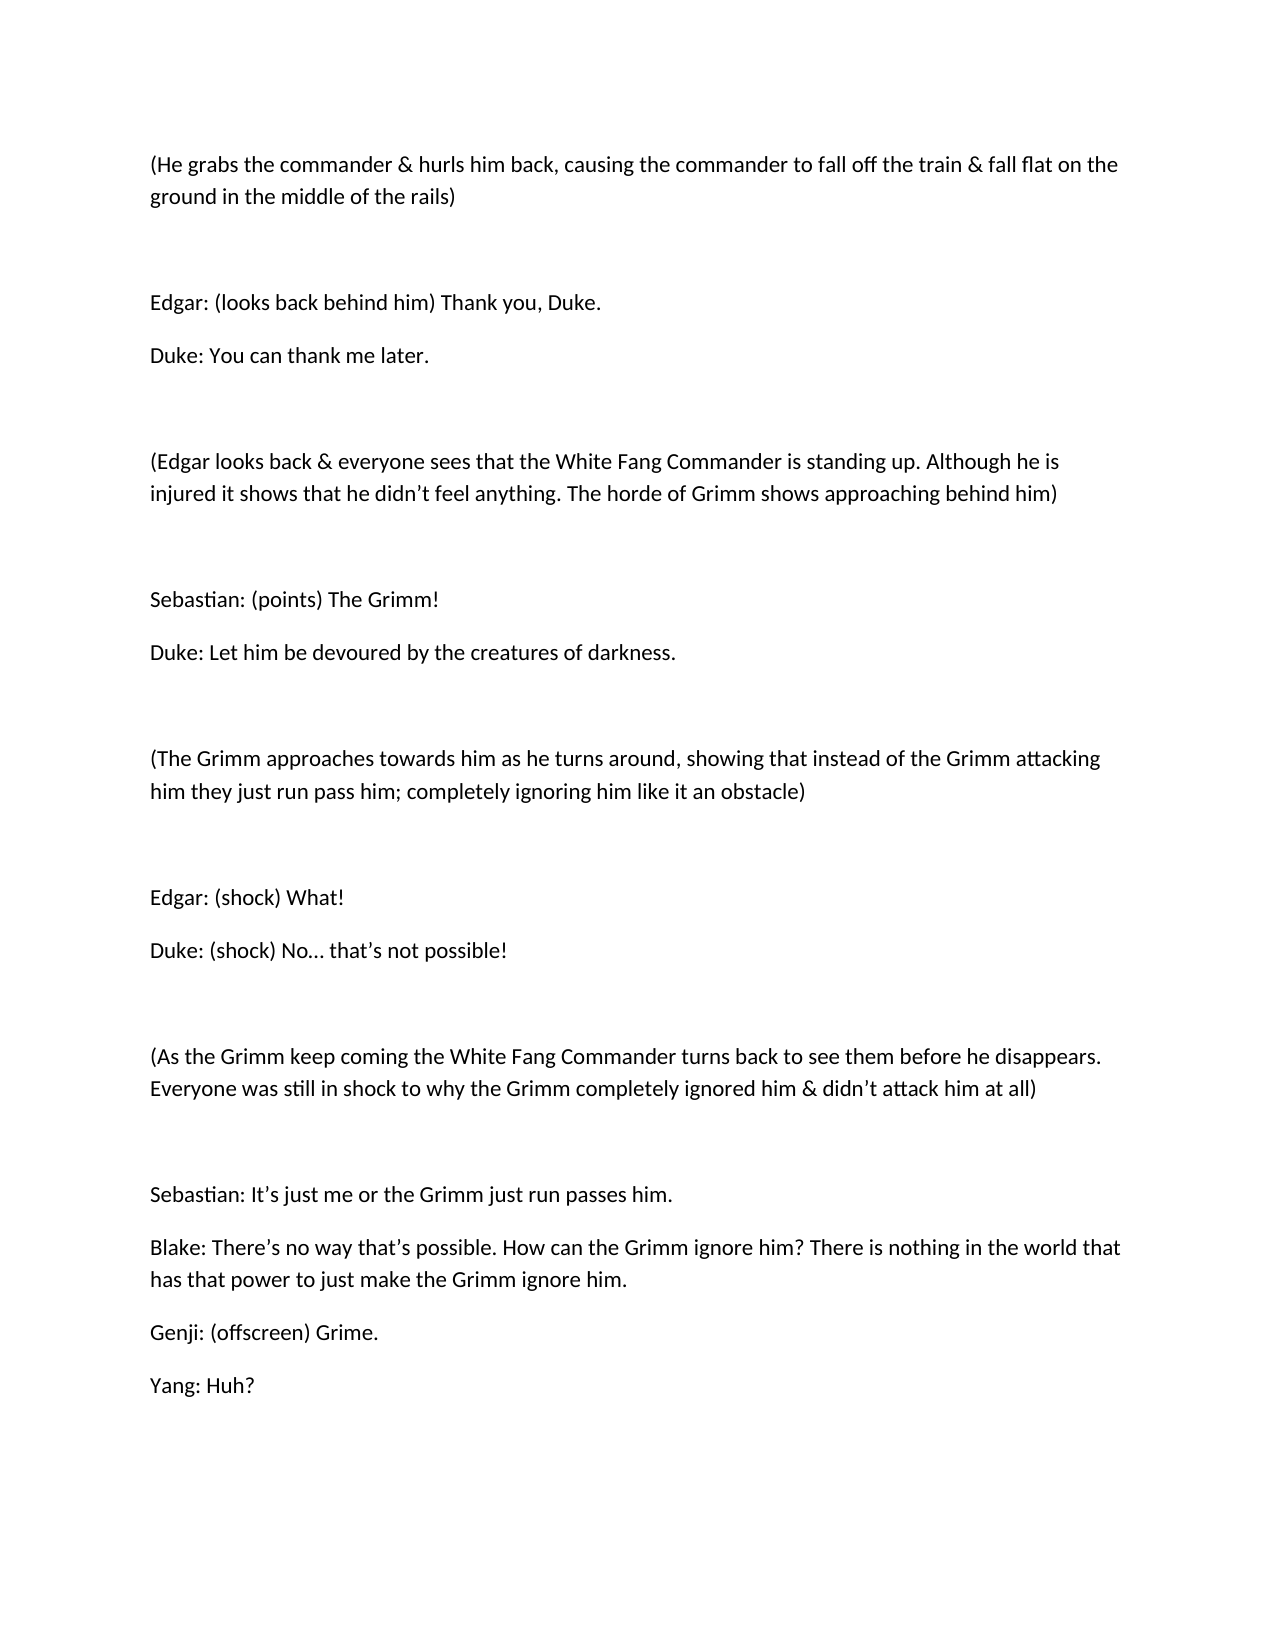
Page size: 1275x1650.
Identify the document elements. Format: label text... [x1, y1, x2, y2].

text (As the Grimm keep coming the White Fang Commander turns back to see them before he disappears. Everyone was still in shock to why the Grimm completely ignored him & didn’t attack him at all) [150, 1042, 1125, 1102]
text Sebastian: It’s just me or the Grimm just run passes him. [150, 1180, 1125, 1208]
text Genji: (offscreen) Grime. [150, 1318, 1125, 1346]
text (The Grimm approaches towards him as he turns around, showing that instead of the Grimm attacking him they just run pass him; completely ignoring him like it an obstacle) [150, 744, 1125, 805]
text Sebastian: (points) The Grimm! [150, 586, 1125, 613]
text Edgar: (looks back behind him) Thank you, Duke. [150, 288, 1125, 316]
text (He grabs the commander & hurls him back, causing the commander to fall off the train & fall flat on the ground in the middle of the rails) [150, 150, 1125, 210]
text Duke: You can thank me later. [150, 341, 1125, 369]
text Duke: (shock) No… that’s not possible! [150, 936, 1125, 964]
text (Edgar looks back & everyone sees that the White Fang Commander is standing up. Although he is injured it shows that he didn’t feel anything. The horde of Grimm shows approaching behind him) [150, 447, 1125, 507]
text Blake: There’s no way that’s possible. How can the Grimm ignore him? There is nothing in the world that has that power to just make the Grimm ignore him. [150, 1233, 1125, 1293]
text Edgar: (shock) What! [150, 883, 1125, 911]
text Duke: Let him be devoured by the creatures of darkness. [150, 638, 1125, 667]
text Yang: Huh? [150, 1371, 1125, 1399]
